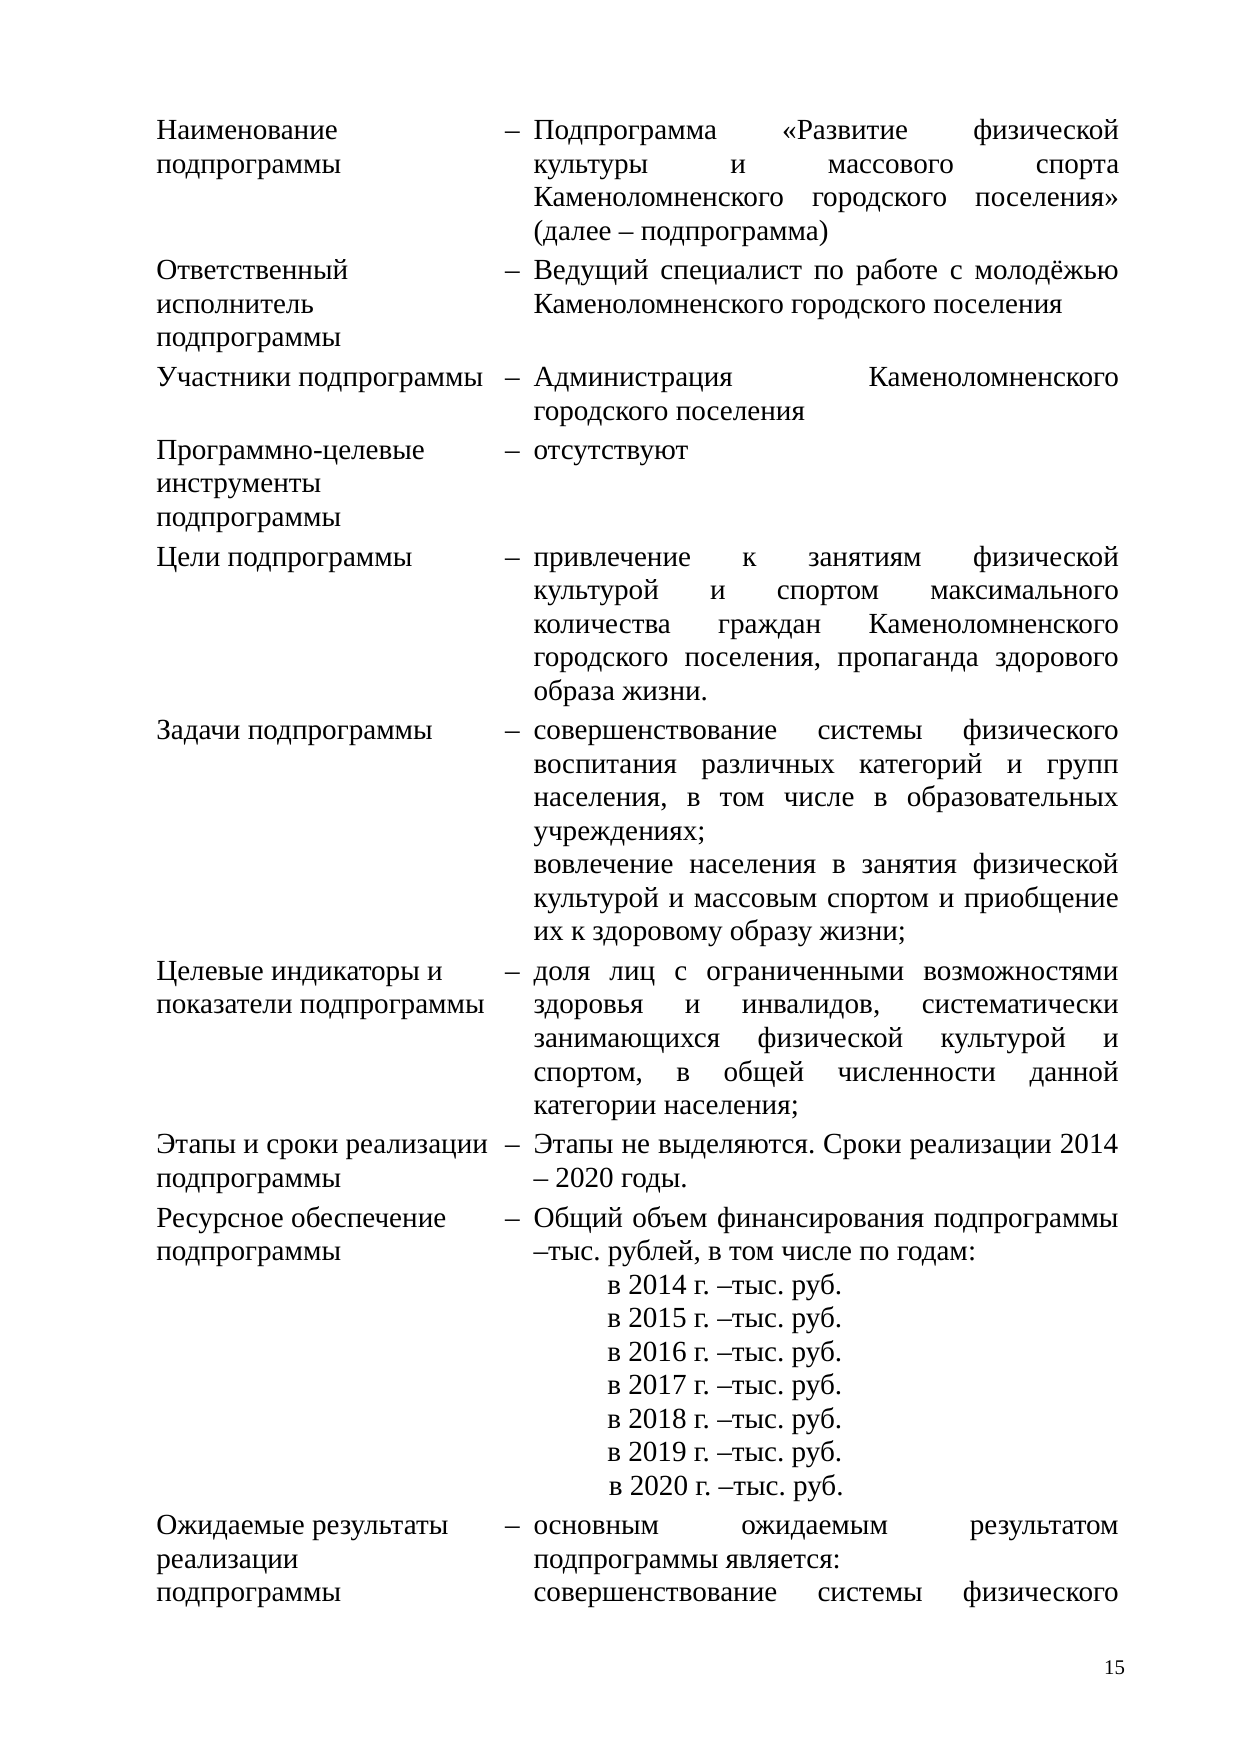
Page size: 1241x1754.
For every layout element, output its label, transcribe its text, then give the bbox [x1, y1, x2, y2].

table_cell Программно-целевые инструменты подпрограммы [150, 432, 497, 539]
table_cell – [497, 1127, 527, 1200]
table_cell – [497, 539, 527, 712]
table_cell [150, 1508, 497, 1614]
table_cell совершенствование системы физического воспитания различных категорий и групп населения, в том числе в образовательных учреждениях; вовлечение населения в занятия физической культурой и массовым спортом и приобщение их к здоровому образу жизни; [527, 712, 1125, 953]
table_cell Задачи подпрограммы [150, 712, 497, 953]
table_cell Ведущий специалист по работе с молодёжью Каменоломненского городского поселения [527, 253, 1125, 359]
table_cell Общий объем финансирования подпрограммы –тыс. рублей, в том числе по годам: в . –тыс. руб. в 2015 г. –тыс. руб. в 2016 г. –тыс. руб. в . –тыс. руб. в . –тыс. руб. в . –тыс. руб. в . –тыс. руб. [527, 1200, 1125, 1507]
table_cell Участники подпрограммы [150, 359, 497, 432]
table_cell Ресурсное обеспечение подпрограммы [150, 1200, 497, 1507]
table_cell доля лиц с ограниченными возможностями здоровья и инвалидов, систематически занимающихся физической культурой и спортом, в общей численности данной категории населения; [527, 953, 1125, 1127]
table_cell – [497, 1200, 527, 1507]
table_header – [497, 113, 527, 252]
table_cell – [497, 432, 527, 539]
table_cell – [497, 712, 527, 953]
table_header Наименование подпрограммы [150, 113, 497, 252]
table_cell – [497, 1508, 527, 1614]
table_cell отсутствуют [527, 432, 1125, 539]
table_cell привлечение к занятиям физической культурой и спортом максимального количества граждан Каменоломненского городского поселения, пропаганда здорового образа жизни. [527, 539, 1125, 712]
table_cell Ответственный исполнитель подпрограммы [150, 253, 497, 359]
table_cell Администрация Каменоломненского городского поселения [527, 359, 1125, 432]
table_cell Этапы не выделяются. Сроки реализации 2014 – 2020 годы. [527, 1127, 1125, 1200]
table_cell Цели подпрограммы [150, 539, 497, 712]
table_cell – [497, 359, 527, 432]
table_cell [527, 1508, 1125, 1614]
table_cell – [497, 253, 527, 359]
table_header Подпрограмма «Развитие физической культуры и массового спорта Каменоломненского городского поселения» (далее – подпрограмма) [527, 113, 1125, 252]
table_cell Целевые индикаторы и показатели подпрограммы [150, 953, 497, 1127]
table_cell – [497, 953, 527, 1127]
table_cell Этапы и сроки реализации подпрограммы [150, 1127, 497, 1200]
